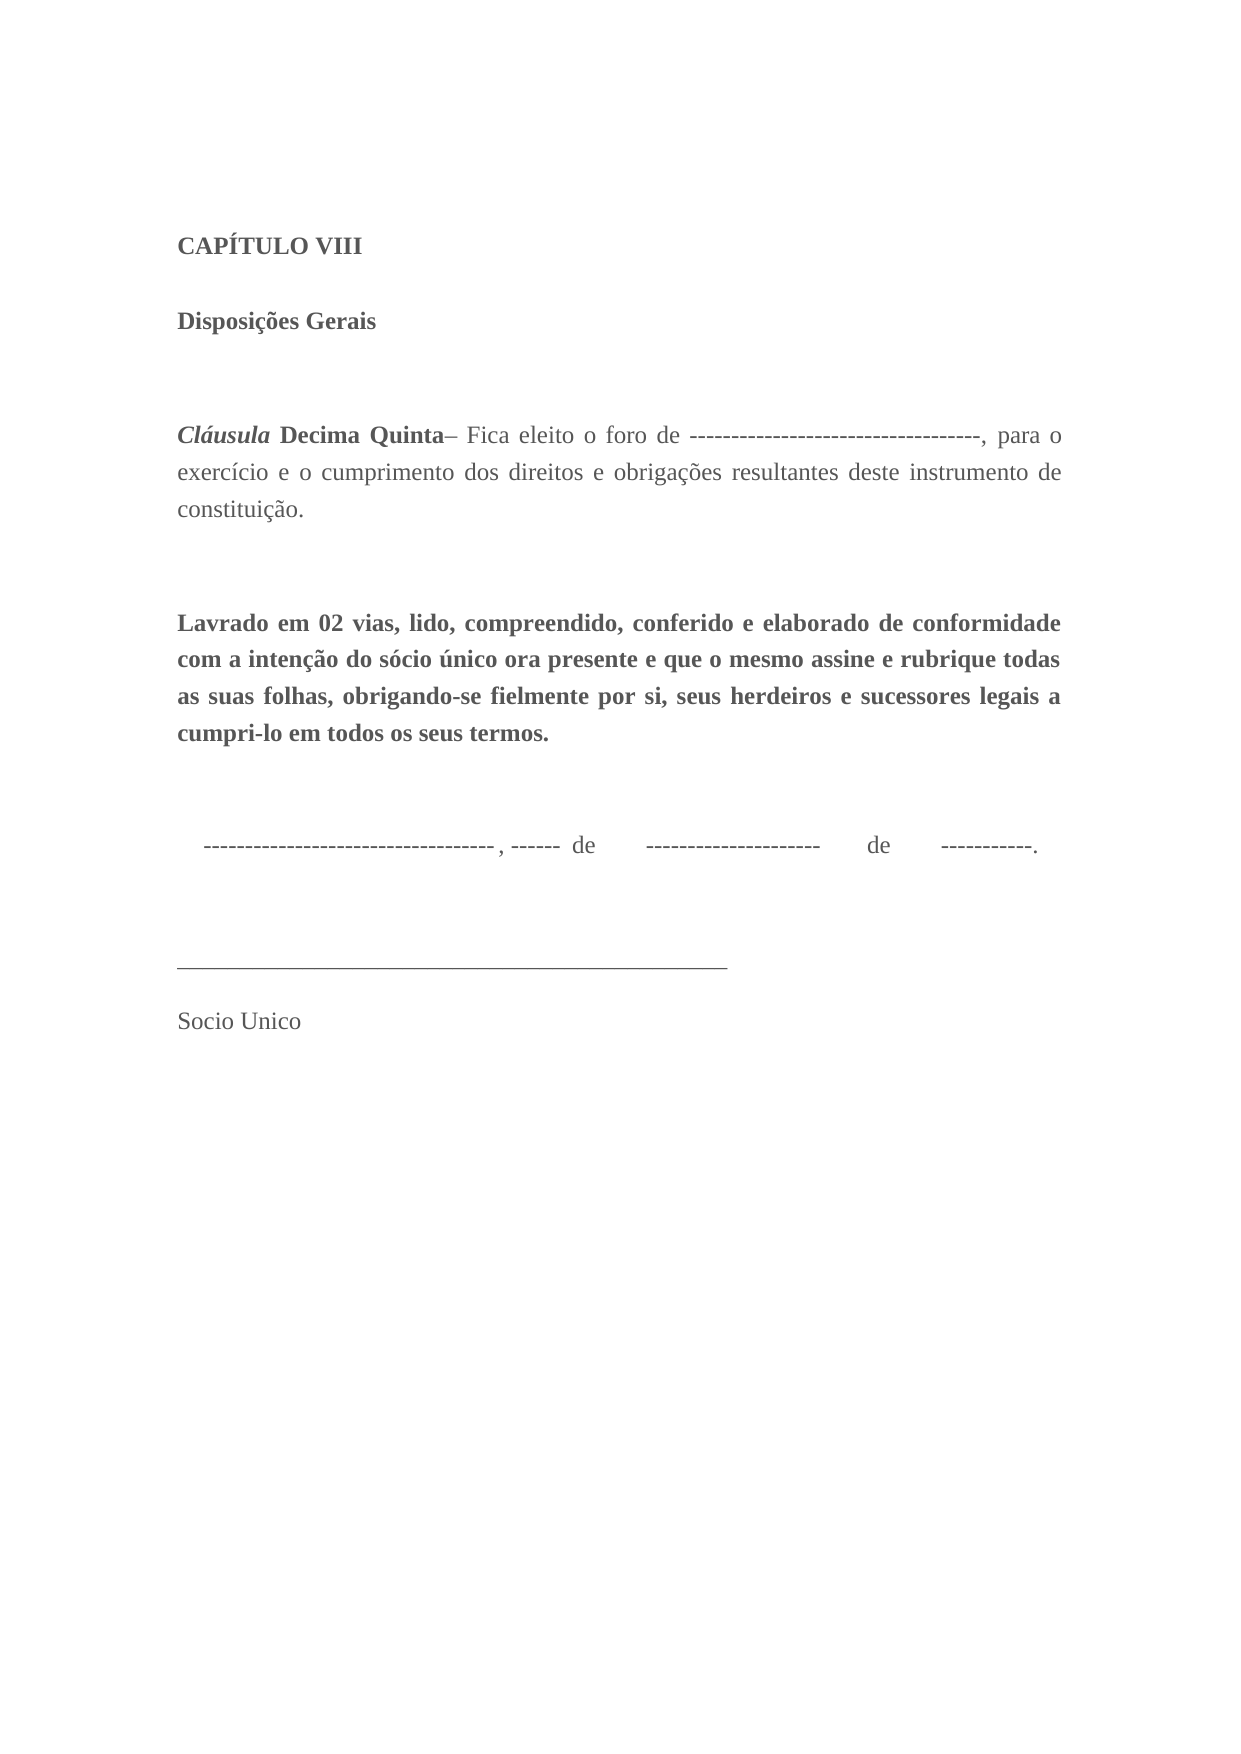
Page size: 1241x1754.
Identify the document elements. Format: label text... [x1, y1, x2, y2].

text CAPÍTULO VIII [177, 231, 1090, 260]
text ----------------------------------- , ------ de --------------------- de -----------. [150, 830, 1092, 859]
text ____________________________________________ [177, 943, 1090, 972]
text Disposições Gerais [177, 306, 1090, 335]
text Cláusula Decima Quinta– Fica eleito o foro de -----------------------------------, para o exercício e o cumprimento dos direitos e obrigações resultantes deste instrumento de constituição. [177, 420, 1063, 522]
text Socio Unico [177, 1006, 1090, 1035]
text Lavrado em 02 vias, lido, compreendido, conferido e elaborado de conformidade com a intenção do sócio único ora presente e que o mesmo assine e rubrique todas as suas folhas, obrigando-se fielmente por si, seus herdeiros e sucessores legais a cumpri-lo em todos os seus termos. [177, 608, 1063, 747]
